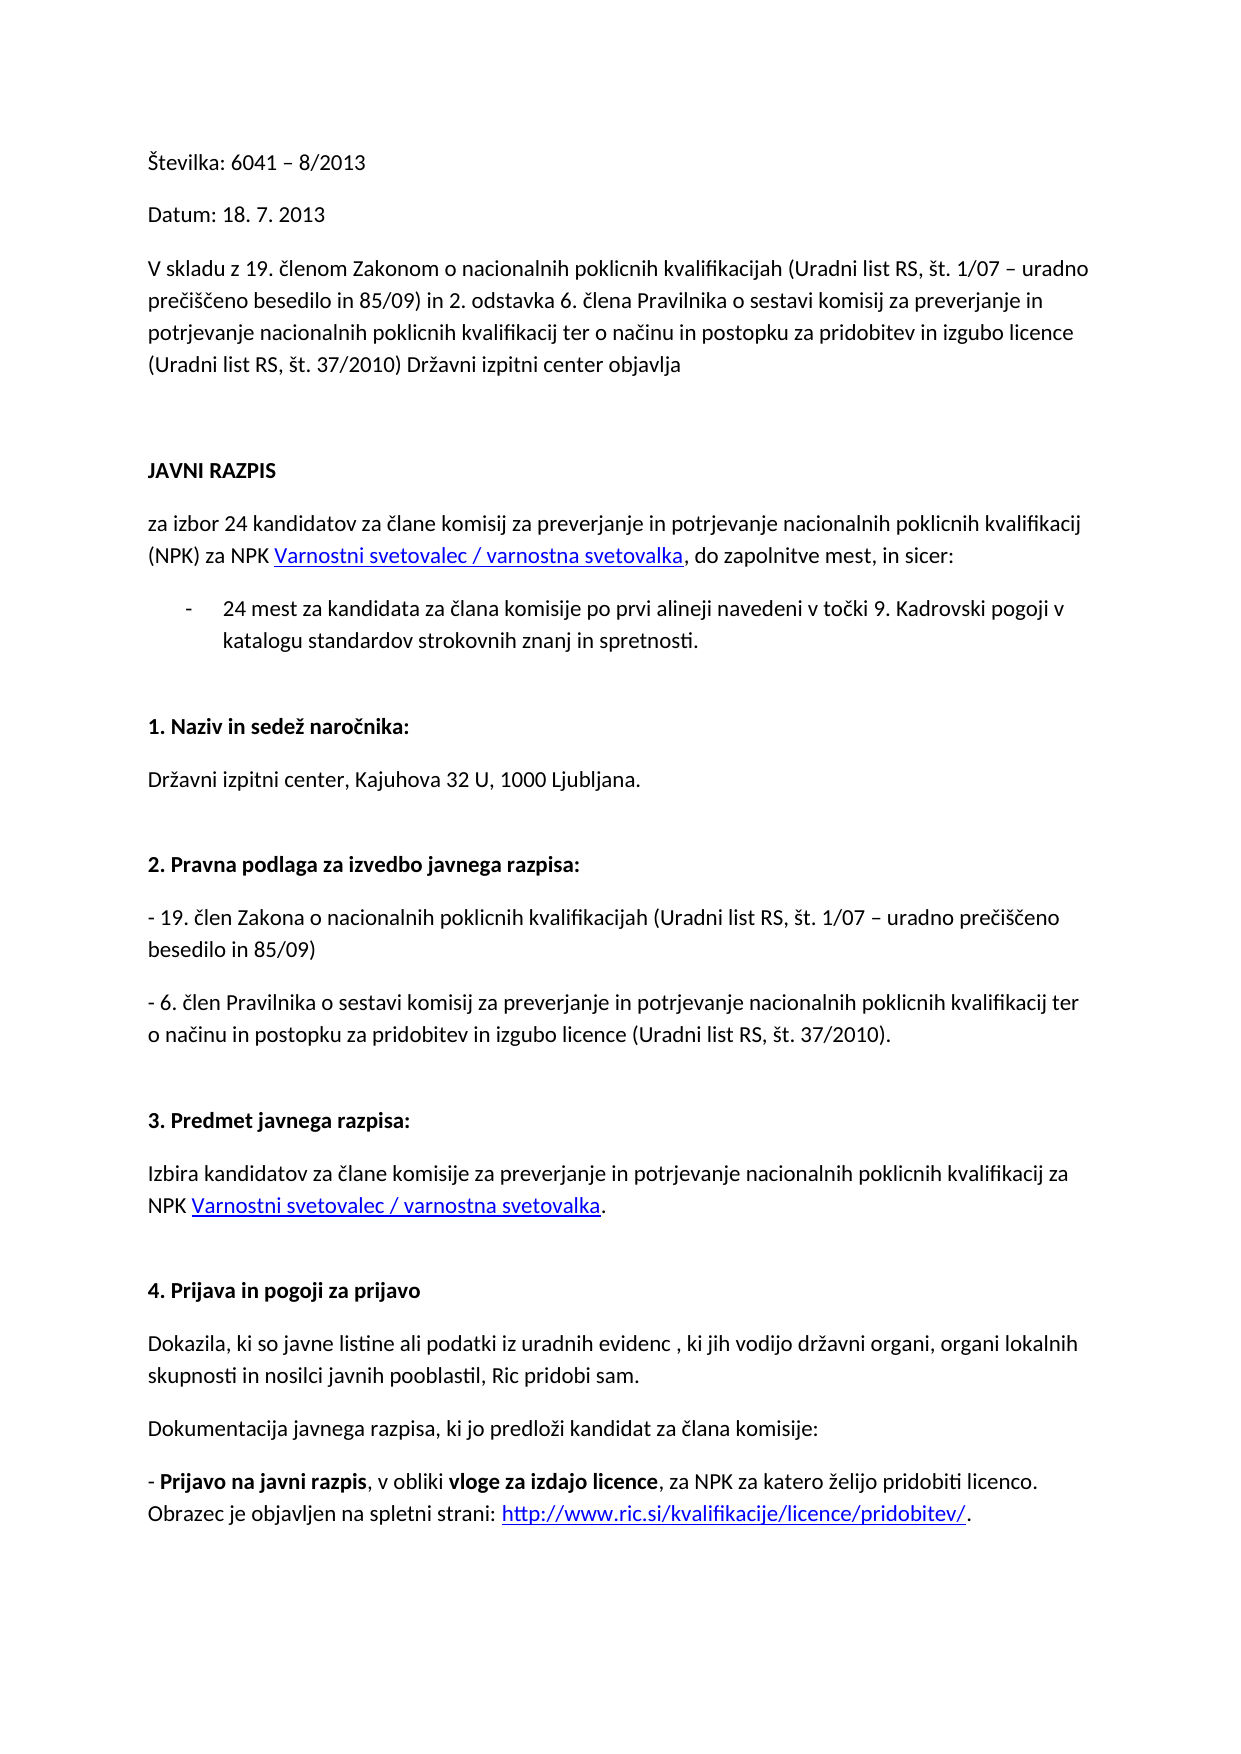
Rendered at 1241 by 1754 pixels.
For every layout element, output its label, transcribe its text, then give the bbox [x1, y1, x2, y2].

text Državni izpitni center, Kajuhova 32 U, 1000 Ljubljana. [148, 765, 1093, 793]
text Dokazila, ki so javne listine ali podatki iz uradnih evidenc , ki jih vodijo državni organi, organi lokalnih skupnosti in nosilci javnih pooblastil, Ric pridobi sam. [148, 1329, 1093, 1389]
text 3. Predmet javnega razpisa: [148, 1106, 1093, 1134]
list 24 mest za kandidata za člana komisije po prvi alineji navedeni v točki 9. Kadrovski pogoji v katalogu standardov strokovnih znanj in spretnosti. [185, 594, 1093, 655]
text Številka: 6041 – 8/2013 [148, 148, 1093, 176]
text 4. Prijava in pogoji za prijavo [148, 1276, 1093, 1304]
text V skladu z 19. členom Zakonom o nacionalnih poklicnih kvalifikacijah (Uradni list RS, št. 1/07 – uradno prečiščeno besedilo in 85/09) in 2. odstavka 6. člena Pravilnika o sestavi komisij za preverjanje in potrjevanje nacionalnih poklicnih kvalifikacij ter o načinu in postopku za pridobitev in izgubo licence (Uradni list RS, št. 37/2010) Državni izpitni center objavlja [148, 254, 1093, 378]
text za izbor 24 kandidatov za člane komisij za preverjanje in potrjevanje nacionalnih poklicnih kvalifikacij (NPK) za NPK Varnostni svetovalec / varnostna svetovalka, do zapolnitve mest, in sicer: [148, 509, 1093, 569]
text Datum: 18. 7. 2013 [148, 201, 1093, 229]
text 1. Naziv in sedež naročnika: [148, 712, 1093, 740]
text JAVNI RAZPIS [148, 456, 1093, 484]
text Dokumentacija javnega razpisa, ki jo predloži kandidat za člana komisije: [148, 1414, 1093, 1442]
text - Prijavo na javni razpis, v obliki vloge za izdajo licence, za NPK za katero želijo pridobiti licenco. Obrazec je objavljen na spletni strani: http://www.ric.si/kvalifikacije/licence/pridobitev/. [148, 1467, 1093, 1528]
text Izbira kandidatov za člane komisije za preverjanje in potrjevanje nacionalnih poklicnih kvalifikacij za NPK Varnostni svetovalec / varnostna svetovalka. [148, 1159, 1093, 1219]
text 2. Pravna podlaga za izvedbo javnega razpisa: [148, 850, 1093, 878]
text - 6. člen Pravilnika o sestavi komisij za preverjanje in potrjevanje nacionalnih poklicnih kvalifikacij ter o načinu in postopku za pridobitev in izgubo licence (Uradni list RS, št. 37/2010). [148, 988, 1093, 1048]
text - 19. člen Zakona o nacionalnih poklicnih kvalifikacijah (Uradni list RS, št. 1/07 – uradno prečiščeno besedilo in 85/09) [148, 903, 1093, 963]
